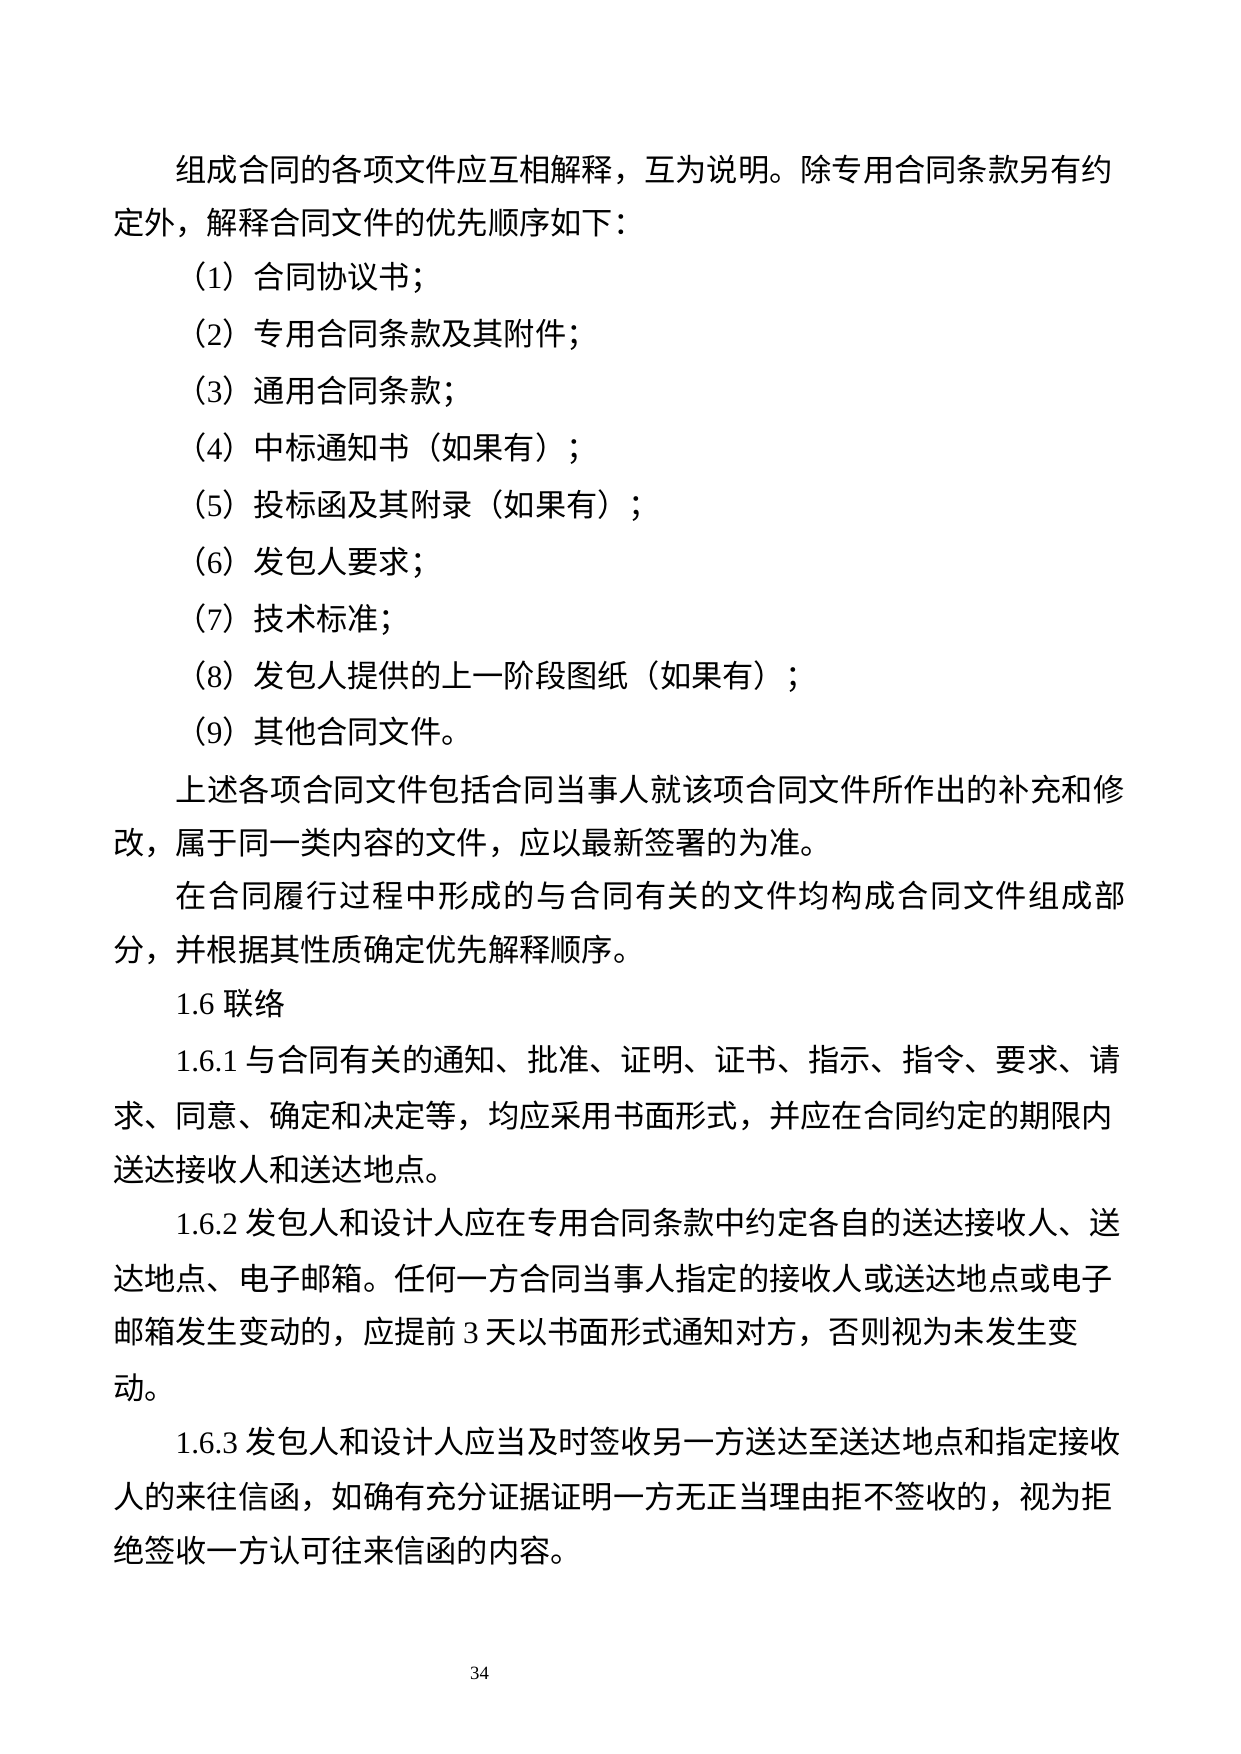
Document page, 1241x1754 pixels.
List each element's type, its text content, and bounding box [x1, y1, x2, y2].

text （6）发包人要求； [113, 542, 1127, 580]
text 1.6 联络 [113, 983, 1127, 1021]
text （7）技术标准； [113, 599, 1127, 637]
text （2）专用合同条款及其附件； [113, 314, 1127, 352]
text 在合同履行过程中形成的与合同有关的文件均构成合同文件组成部分，并根据其性质确定优先解释顺序。 [113, 877, 1127, 966]
text 组成合同的各项文件应互相解释，互为说明。除专用合同条款另有约定外，解释合同文件的优先顺序如下： [113, 150, 1127, 239]
text 1.6.2 发包人和设计人应在专用合同条款中约定各自的送达接收人、送达地点、电子邮箱。任何一方合同当事人指定的接收人或送达地点或电子邮箱发生变动的，应提前3天以书面形式通知对方，否则视为未发生变动。 [113, 1203, 1127, 1404]
text 上述各项合同文件包括合同当事人就该项合同文件所作出的补充和修改，属于同一类内容的文件，应以最新签署的为准。 [113, 770, 1127, 859]
text 1.6.3 发包人和设计人应当及时签收另一方送达至送达地点和指定接收人的来往信函，如确有充分证据证明一方无正当理由拒不签收的，视为拒绝签收一方认可往来信函的内容。 [113, 1422, 1127, 1567]
text （8）发包人提供的上一阶段图纸（如果有）； [113, 656, 1127, 694]
text （4）中标通知书（如果有）； [113, 428, 1127, 466]
text （9）其他合同文件。 [113, 713, 1127, 751]
text （3）通用合同条款； [113, 371, 1127, 409]
text （5）投标函及其附录（如果有）； [113, 485, 1127, 523]
text （1）合同协议书； [113, 257, 1127, 295]
text 1.6.1 与合同有关的通知、批准、证明、证书、指示、指令、要求、请求、同意、确定和决定等，均应采用书面形式，并应在合同约定的期限内送达接收人和送达地点。 [113, 1040, 1127, 1185]
